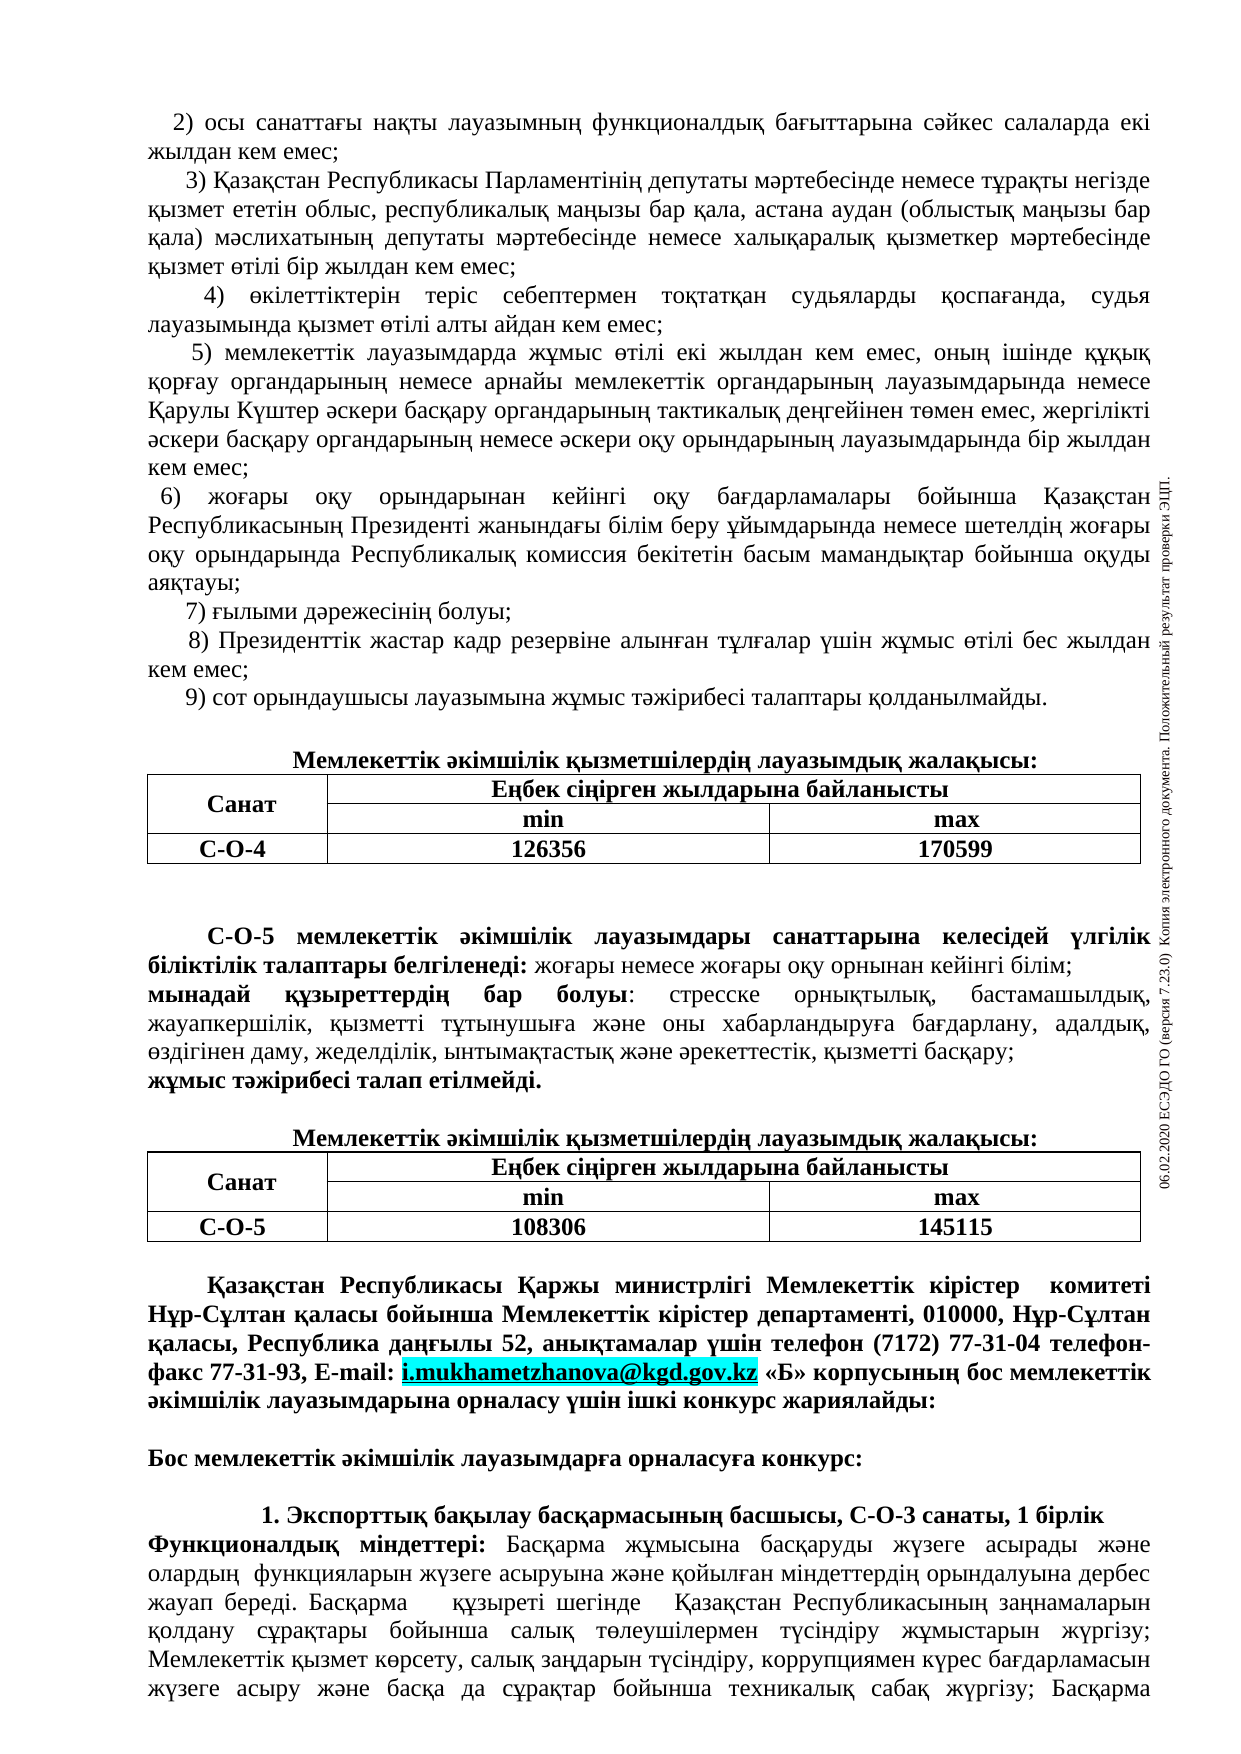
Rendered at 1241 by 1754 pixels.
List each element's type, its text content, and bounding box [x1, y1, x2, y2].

text 6) жоғары оқу орындарынан кейінгі оқу бағдарламалары бойынша Қазақстан Республикасының Президенті жанындағы білім беру ұйымдарында немесе шетелдің жоғары оқу орындарында Республикалық комиссия бекітетін басым мамандықтар бойынша оқуды аяқтауы; [148, 481, 1152, 596]
table_cell min [328, 1182, 769, 1211]
text 8) Президенттік жастар кадр резервіне алынған тұлғалар үшін жұмыс өтілі бес жылдан кем емес; [148, 625, 1152, 682]
table_header Еңбек сіңірген жылдарына байланысты [328, 775, 1140, 803]
table_cell max [770, 1182, 1140, 1211]
text Бос мемлекеттік әкімшілік лауазымдарға орналасуға конкурс: [148, 1443, 1152, 1472]
table_cell С-О-5 [148, 1212, 327, 1241]
table_cell 126356 [328, 834, 769, 863]
text 4) өкілеттіктерін теріс себептермен тоқтатқан судьяларды қоспағанда, судья лауазымында қызмет өтілі алты айдан кем емес; [148, 280, 1152, 337]
table_header Санат [148, 1153, 327, 1211]
text мынадай құзыреттердің бар болуы: стресске орнықтылық, бастамашылдық, жауапкершілік, қызметті тұтынушыға және оны хабарландыруға бағдарлану, адалдық, өздігінен даму, жеделділік, ынтымақтастық және әрекеттестік, қызметті басқару; [148, 979, 1152, 1065]
text С-О-5 мемлекеттік әкімшілік лауазымдары санаттарына келесідей үлгілік біліктілік талаптары белгіленеді: жоғары немесе жоғары оқу орнынан кейінгі білім; [148, 921, 1152, 979]
text Мемлекеттік әкімшілік қызметшілердің лауазымдық жалақысы: [1, 745, 1124, 773]
text жұмыс тәжірибесі талап етілмейді. [148, 1065, 1152, 1094]
text Мемлекеттік әкімшілік қызметшілердің лауазымдық жалақысы: [1, 1123, 1124, 1151]
table_cell min [328, 804, 769, 833]
table_cell 170599 [770, 834, 1140, 863]
text 2) осы санаттағы нақты лауазымның функционалдық бағыттарына сәйкес салаларда екі жылдан кем емес; [148, 107, 1152, 165]
table_header Санат [148, 775, 327, 833]
table_cell 145115 [770, 1212, 1140, 1241]
text 3) Қазақстан Республикасы Парламентінің депутаты мәртебесінде немесе тұрақты негізде қызмет ететін облыс, республикалық маңызы бар қала, астана аудан (облыстық маңызы бар қала) мәслихатының депутаты мәртебесінде немесе халықаралық қызметкер мәртебесінде қызмет өтілі бір жылдан кем емес; [148, 165, 1152, 280]
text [148, 1529, 1152, 1702]
text 7) ғылыми дәрежесінің болуы; [148, 596, 1152, 625]
table_cell С-О-4 [148, 834, 327, 863]
table_cell max [770, 804, 1140, 833]
table_cell 108306 [328, 1212, 769, 1241]
table_header Еңбек сіңірген жылдарына байланысты [328, 1153, 1140, 1181]
text Қазақстан Республикасы Қаржы министрлігі Мемлекеттік кірістер комитеті Нұр-Сұлтан қаласы бойынша Мемлекеттік кірістер департаменті, 010000, Нұр-Сұлтан қаласы, Республика даңғылы 52, анықтамалар үшін телефон (7172) 77-31-04 телефон-факс 77-31-93, E-mail: i.mukhametzhanova@kgd.gov.kz «Б» корпусының бос мемлекеттік әкімшілік лауазымдарына орналасу үшін ішкі конкурс жариялайды: [148, 1271, 1152, 1414]
text 9) сот орындаушысы лауазымына жұмыс тәжірибесі талаптары қолданылмайды. [148, 682, 1152, 711]
text 1. Экспорттық бақылау басқармасының басшысы, С-О-3 санаты, 1 бірлік [148, 1501, 1152, 1529]
text 5) мемлекеттік лауазымдарда жұмыс өтілі екі жылдан кем емес, оның ішінде құқық қорғау органдарының немесе арнайы мемлекеттік органдарының лауазымдарында немесе Қарулы Күштер әскери басқару органдарының тактикалық деңгейінен төмен емес, жергілікті әскери басқару органдарының немесе әскери оқу орындарының лауазымдарында бір жылдан кем емес; [148, 337, 1152, 481]
